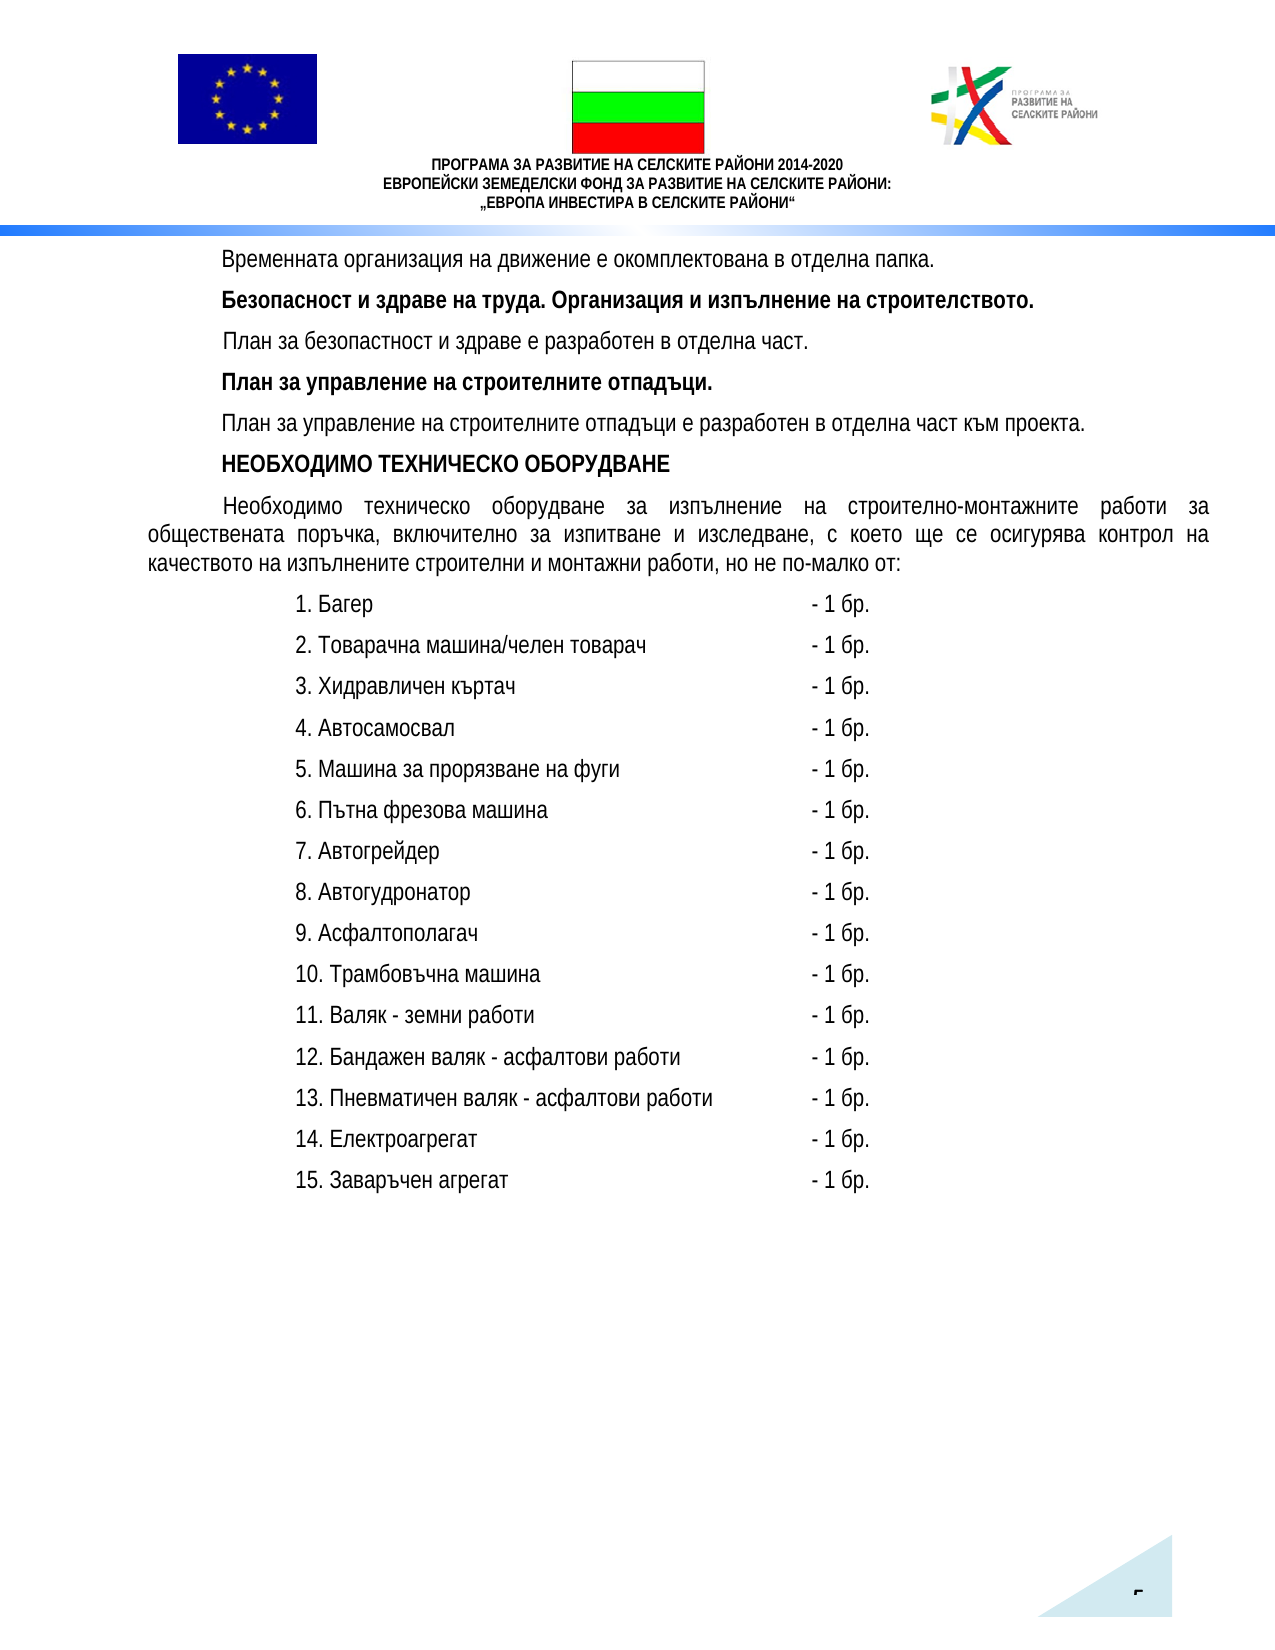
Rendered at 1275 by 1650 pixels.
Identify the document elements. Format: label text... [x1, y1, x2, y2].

text 6. Пътна фрезова машина - 1 бр. [221, 795, 1211, 823]
text 4. Автосамосвал - 1 бр. [221, 712, 1211, 741]
text Безопасност и здраве на труда. Организация и изпълнение на строителството. [148, 285, 1211, 313]
picture [178, 54, 317, 144]
picture [922, 57, 1103, 151]
text План за управление на строителните отпадъци. [148, 367, 1211, 396]
text НЕОБХОДИМО ТЕХНИЧЕСКО ОБОРУДВАНЕ [148, 449, 1211, 478]
text 9. Асфалтополагач - 1 бр. [221, 918, 1211, 947]
text 15. Заваръчен агрегат - 1 бр. [221, 1165, 1211, 1194]
text 8. Автогудронатор - 1 бр. [221, 877, 1211, 906]
text 10. Трамбовъчна машина - 1 бр. [221, 959, 1211, 988]
text 14. Електроагрегат - 1 бр. [221, 1124, 1211, 1153]
text 1. Багер - 1 бр. [221, 589, 1211, 618]
list Временната организация на движение е окомплектована в отделна папка. [148, 244, 1211, 272]
picture [552, 44, 722, 164]
text 11. Валяк - земни работи - 1 бр. [221, 1001, 1211, 1029]
text 13. Пневматичен валяк - асфалтови работи - 1 бр. [221, 1083, 1211, 1111]
text 3. Хидравличен къртач - 1 бр. [221, 671, 1211, 700]
text 7. Автогрейдер - 1 бр. [221, 836, 1211, 864]
text План за управление на строителните отпадъци е разработен в отделна част към проекта. [148, 408, 1211, 437]
text 2. Товарачна машина/челен товарач - 1 бр. [221, 630, 1211, 659]
text Необходимо техническо оборудване за изпълнение на строително-монтажните работи за обществената поръчка, включително за изпитване и изследване, с което ще се осигурява контрол на качеството на изпълнените строителни и монтажни работи, но не по-малко от: [148, 491, 1211, 577]
text 12. Бандажен валяк - асфалтови работи - 1 бр. [221, 1042, 1211, 1070]
text План за безопастност и здраве е разработен в отделна част. [148, 326, 1211, 355]
text 5. Машина за прорязване на фуги - 1 бр. [221, 754, 1211, 782]
